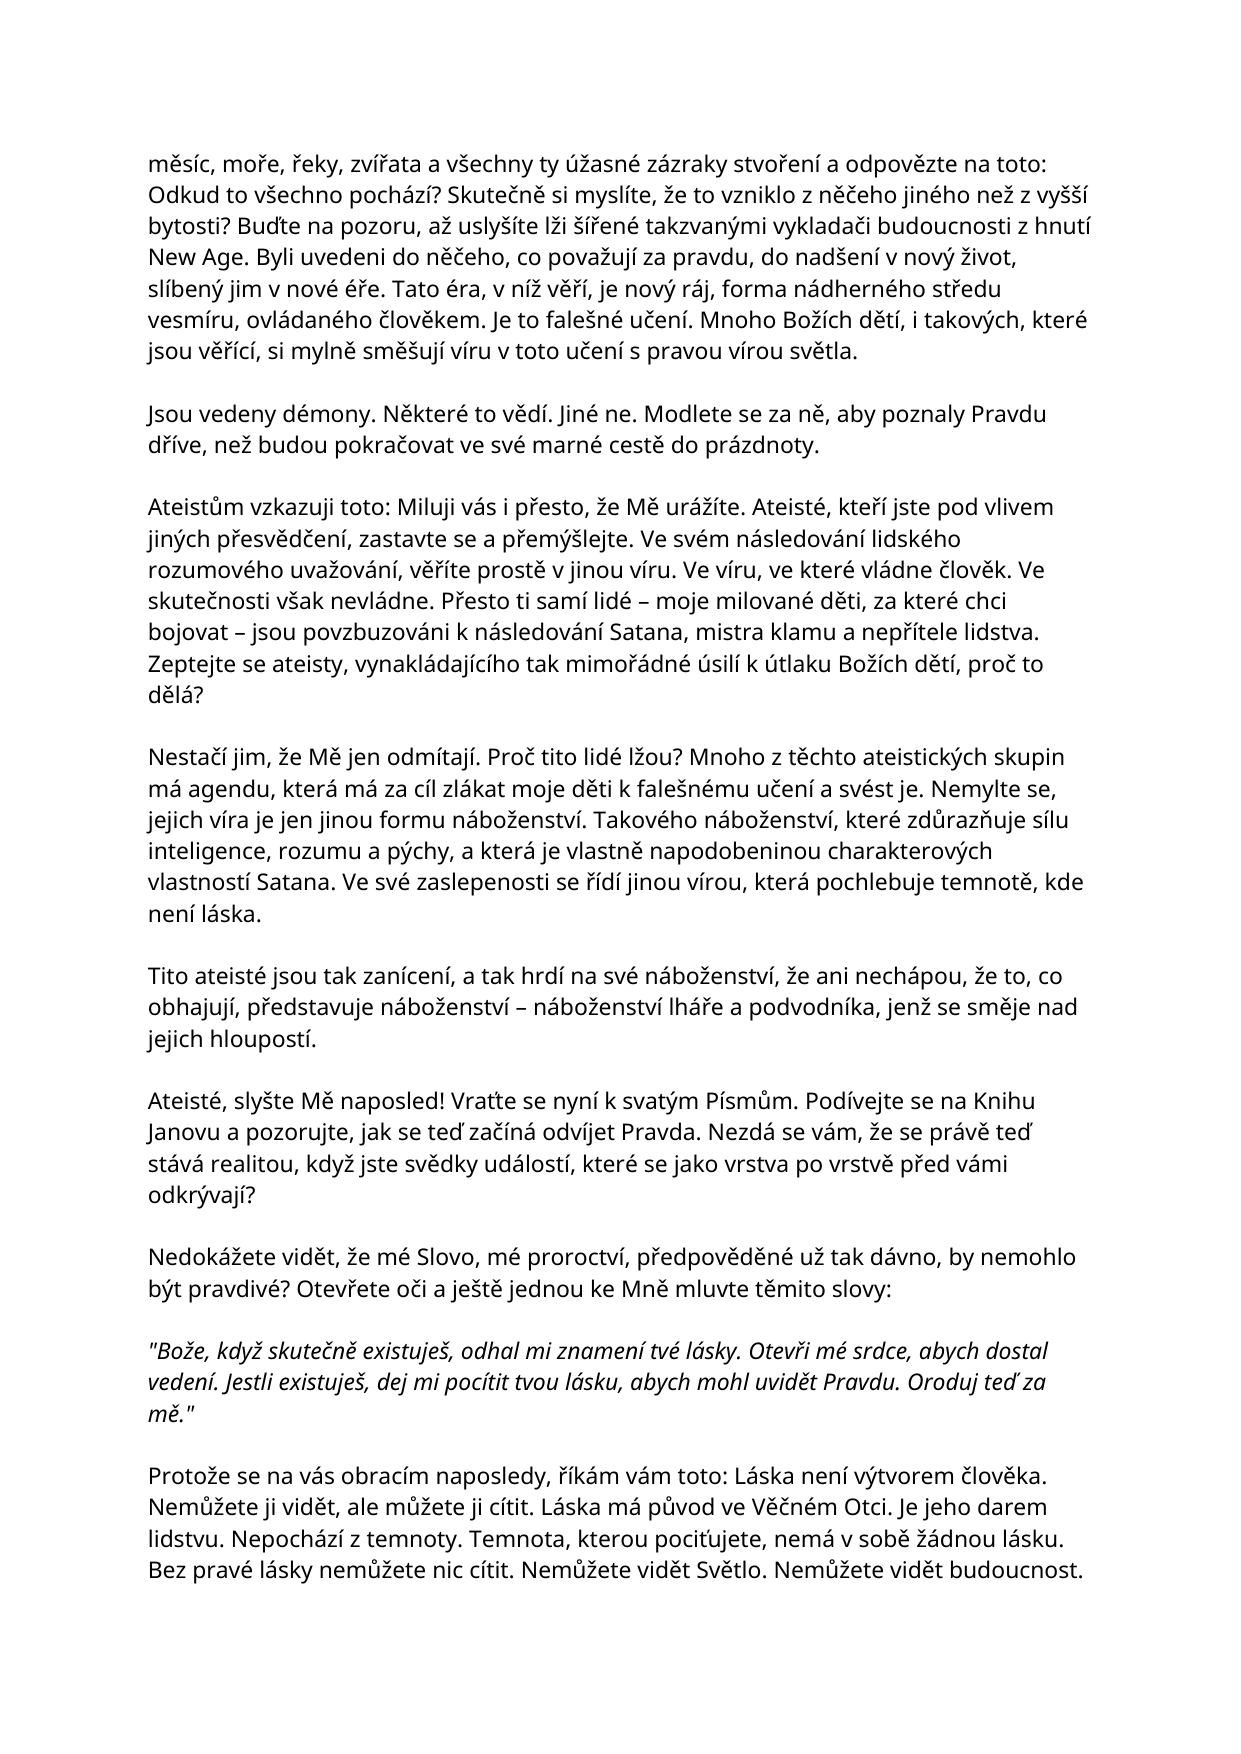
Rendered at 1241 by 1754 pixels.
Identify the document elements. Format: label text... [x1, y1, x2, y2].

text Ateisté, slyšte Mě naposled! Vraťte se nyní k svatým Písmům. Podívejte se na Knihu Janovu a pozorujte, jak se teď začíná odvíjet Pravda. Nezdá se vám, že se právě teď stává realitou, když jste svědky událostí, které se jako vrstva po vrstvě před vámi odkrývají? [148, 1085, 1093, 1210]
text Jsou vedeny démony. Některé to vědí. Jiné ne. Modlete se za ně, aby poznaly Pravdu dříve, než budou pokračovat ve své marné cestě do prázdnoty. [148, 398, 1093, 460]
text Nestačí jim, že Mě jen odmítají. Proč tito lidé lžou? Mnoho z těchto ateistických skupin má agendu, která má za cíl zlákat moje děti k falešnému učení a svést je. Nemylte se, jejich víra je jen jinou formu náboženství. Takového náboženství, které zdůrazňuje sílu inteligence, rozumu a pýchy, a která je vlastně napodobeninou charakterových vlastností Satana. Ve své zaslepenosti se řídí jinou vírou, která pochlebuje temnotě, kde není láska. [148, 741, 1093, 929]
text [148, 148, 1093, 366]
text Nedokážete vidět, že mé Slovo, mé proroctví, předpověděné už tak dávno, by nemohlo být pravdivé? Otevřete oči a ještě jednou ke Mně mluvte těmito slovy: [148, 1241, 1093, 1304]
text "Bože, když skutečně existuješ, odhal mi znamení tvé lásky. Otevři mé srdce, abych dostal vedení. Jestli existuješ, dej mi pocítit tvou lásku, abych mohl uvidět Pravdu. Oroduj teď za mě." [148, 1335, 1093, 1429]
text Tito ateisté jsou tak zanícení, a tak hrdí na své náboženství, že ani nechápou, že to, co obhajují, představuje náboženství – náboženství lháře a podvodníka, jenž se směje nad jejich hloupostí. [148, 960, 1093, 1054]
text Ateistům vzkazuji toto: Miluji vás i přesto, že Mě urážíte. Ateisté, kteří jste pod vlivem jiných přesvědčení, zastavte se a přemýšlejte. Ve svém následování lidského rozumového uvažování, věříte prostě v jinou víru. Ve víru, ve které vládne člověk. Ve skutečnosti však nevládne. Přesto ti samí lidé – moje milované děti, za které chci bojovat – jsou povzbuzováni k následování Satana, mistra klamu a nepřítele lidstva. Zeptejte se ateisty, vynakládajícího tak mimořádné úsilí k útlaku Božích dětí, proč to dělá? [148, 491, 1093, 710]
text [148, 1460, 1093, 1585]
